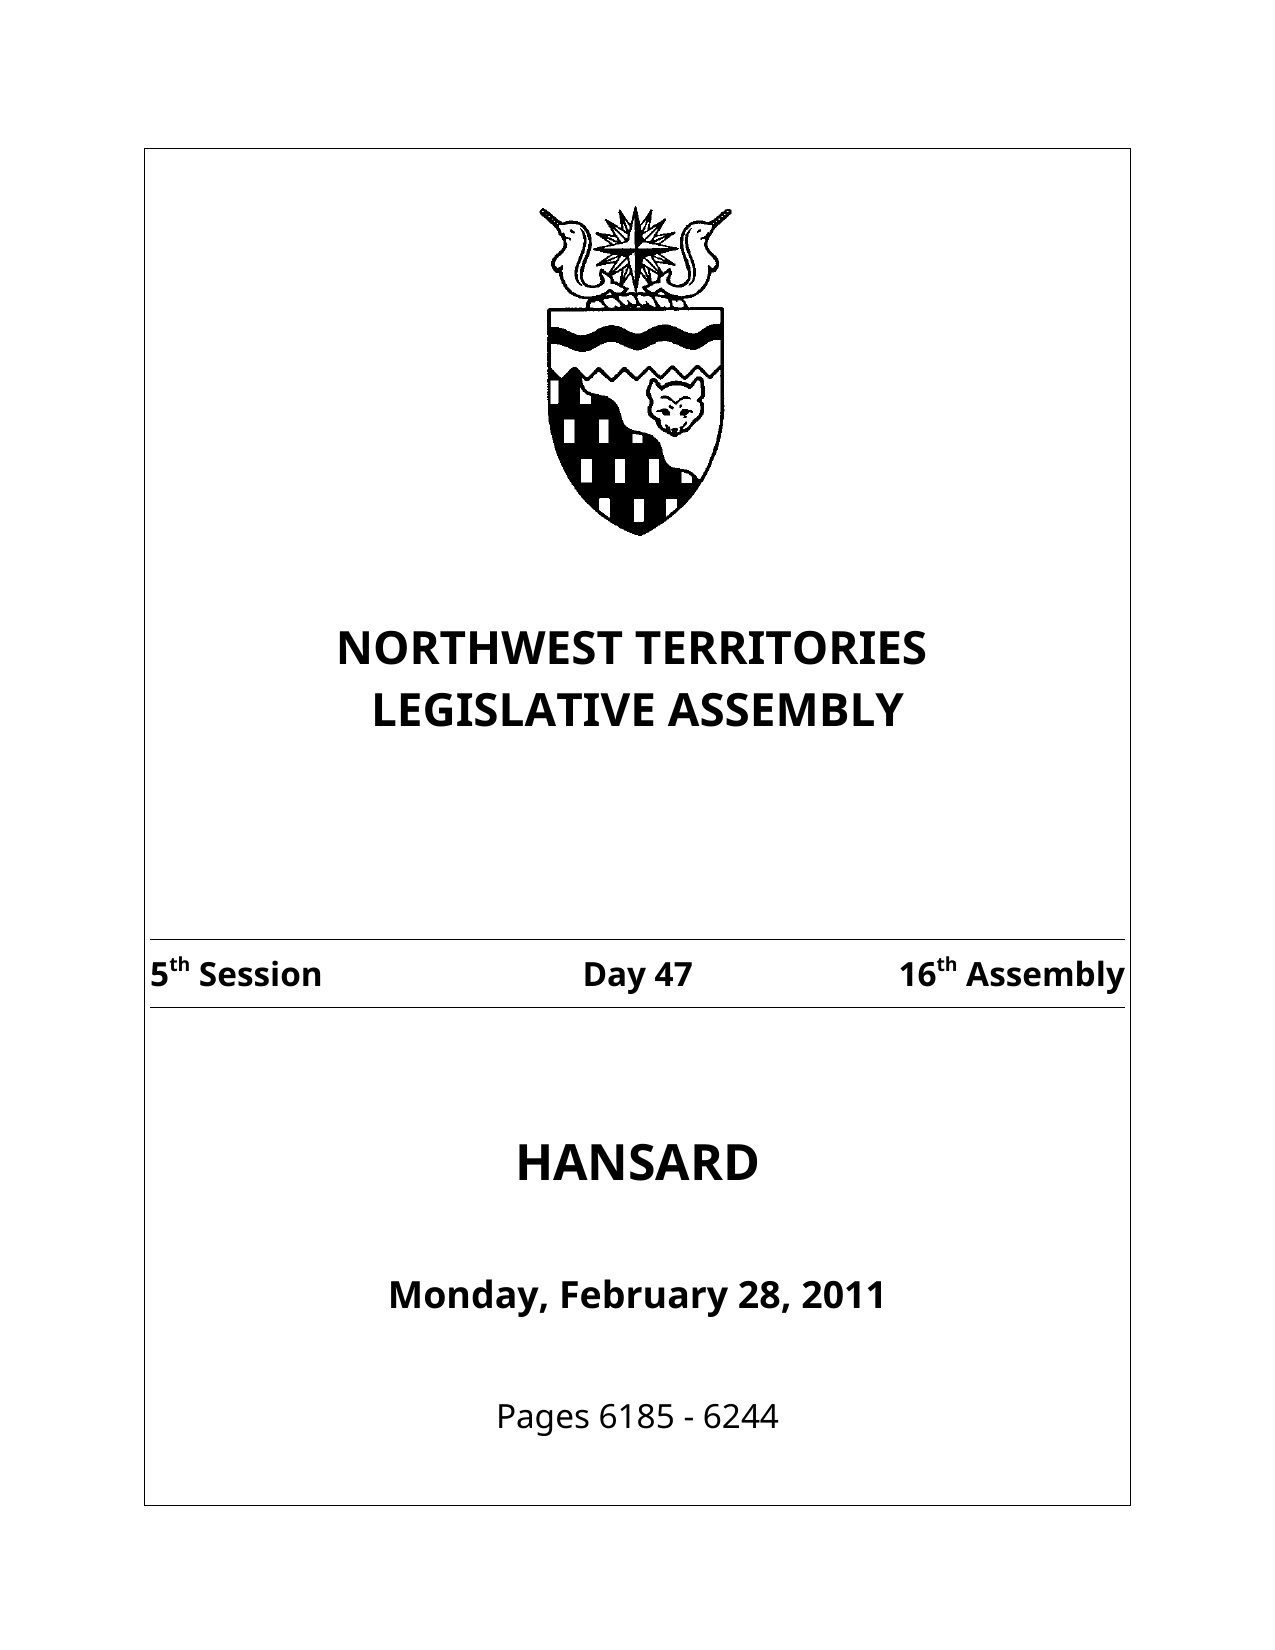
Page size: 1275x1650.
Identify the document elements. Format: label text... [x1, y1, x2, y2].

text HANSARD [150, 1127, 1125, 1195]
text Monday, February 28, 2011 [150, 1269, 1125, 1320]
text Legislative Assembly [150, 615, 1125, 802]
text Pages 6185 - 6244 [150, 1393, 1125, 1439]
picture [531, 200, 744, 541]
text 5th Session Day 47 16th Assembly [150, 940, 1125, 1007]
